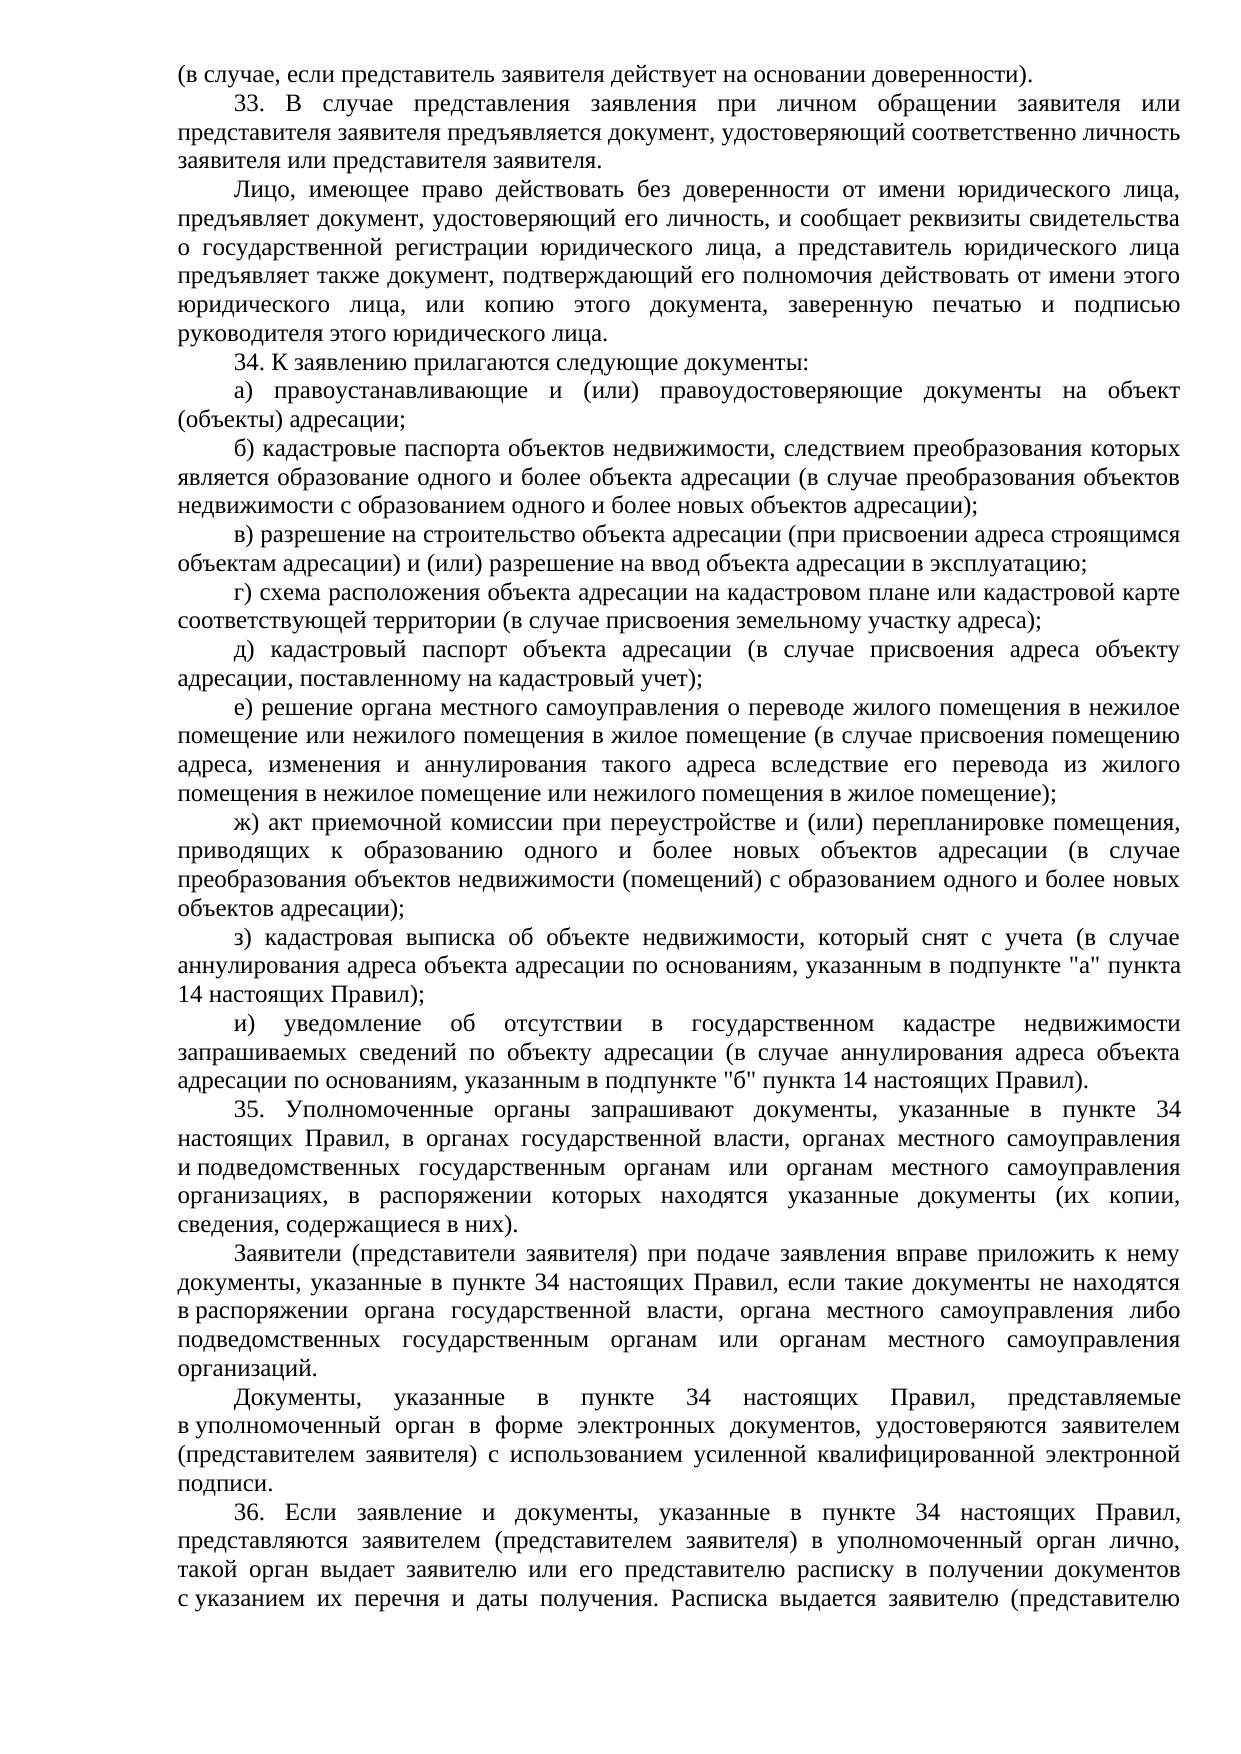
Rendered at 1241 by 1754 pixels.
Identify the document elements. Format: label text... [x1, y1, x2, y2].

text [177, 1497, 1181, 1612]
text Документы, указанные в пункте 34 настоящих Правил, представляемые в уполномоченный орган в форме электронных документов, удостоверяются заявителем (представителем заявителя) с использованием усиленной квалифицированной электронной подписи. [177, 1382, 1181, 1497]
text з) кадастровая выписка об объекте недвижимости, который снят с учета (в случае аннулирования адреса объекта адресации по основаниям, указанным в подпункте "а" пункта 14 настоящих Правил); [177, 922, 1181, 1008]
text 35. Уполномоченные органы запрашивают документы, указанные в пункте 34 настоящих Правил, в органах государственной власти, органах местного самоуправления и подведомственных государственным органам или органам местного самоуправления организациях, в распоряжении которых находятся указанные документы (их копии, сведения, содержащиеся в них). [177, 1094, 1181, 1238]
text б) кадастровые паспорта объектов недвижимости, следствием преобразования которых является образование одного и более объекта адресации (в случае преобразования объектов недвижимости с образованием одного и более новых объектов адресации); [177, 433, 1181, 519]
text а) правоустанавливающие и (или) правоудостоверяющие документы на объект (объекты) адресации; [177, 375, 1181, 433]
text г) схема расположения объекта адресации на кадастровом плане или кадастровой карте соответствующей территории (в случае присвоения земельному участку адреса); [177, 577, 1181, 634]
text ж) акт приемочной комиссии при переустройстве и (или) перепланировке помещения, приводящих к образованию одного и более новых объектов адресации (в случае преобразования объектов недвижимости (помещений) с образованием одного и более новых объектов адресации); [177, 807, 1181, 922]
text е) решение органа местного самоуправления о переводе жилого помещения в нежилое помещение или нежилого помещения в жилое помещение (в случае присвоения помещению адреса, изменения и аннулирования такого адреса вследствие его перевода из жилого помещения в нежилое помещение или нежилого помещения в жилое помещение); [177, 692, 1181, 807]
text Лицо, имеющее право действовать без доверенности от имени юридического лица, предъявляет документ, удостоверяющий его личность, и сообщает реквизиты свидетельства о государственной регистрации юридического лица, а представитель юридического лица предъявляет также документ, подтверждающий его полномочия действовать от имени этого юридического лица, или копию этого документа, заверенную печатью и подписью руководителя этого юридического лица. [177, 174, 1181, 347]
text 34. К заявлению прилагаются следующие документы: [177, 347, 1181, 375]
text д) кадастровый паспорт объекта адресации (в случае присвоения адреса объекту адресации, поставленному на кадастровый учет); [177, 634, 1181, 692]
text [177, 59, 1181, 88]
text в) разрешение на строительство объекта адресации (при присвоении адреса строящимся объектам адресации) и (или) разрешение на ввод объекта адресации в эксплуатацию; [177, 519, 1181, 577]
text и) уведомление об отсутствии в государственном кадастре недвижимости запрашиваемых сведений по объекту адресации (в случае аннулирования адреса объекта адресации по основаниям, указанным в подпункте "б" пункта 14 настоящих Правил). [177, 1008, 1181, 1094]
text 33. В случае представления заявления при личном обращении заявителя или представителя заявителя предъявляется документ, удостоверяющий соответственно личность заявителя или представителя заявителя. [177, 88, 1181, 174]
text Заявители (представители заявителя) при подаче заявления вправе приложить к нему документы, указанные в пункте 34 настоящих Правил, если такие документы не находятся в распоряжении органа государственной власти, органа местного самоуправления либо подведомственных государственным органам или органам местного самоуправления организаций. [177, 1238, 1181, 1382]
